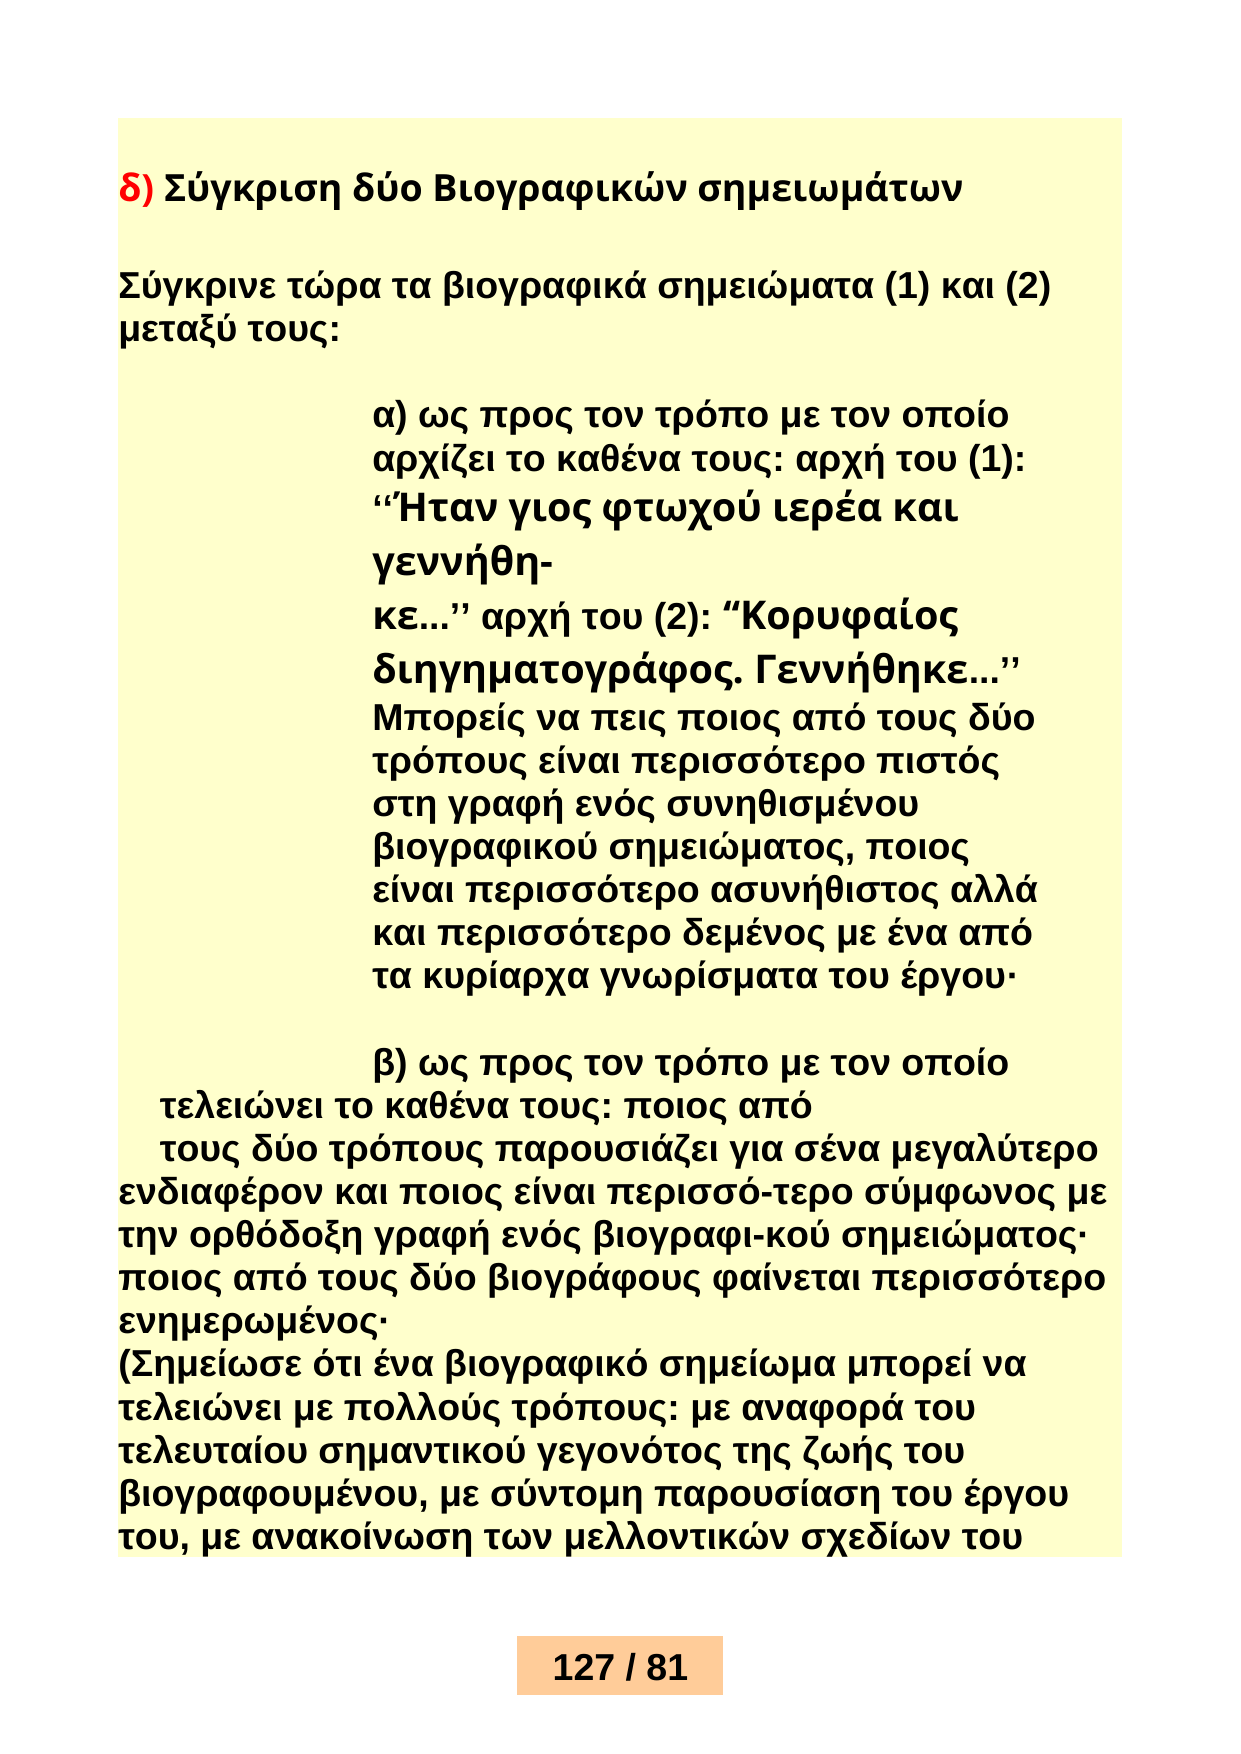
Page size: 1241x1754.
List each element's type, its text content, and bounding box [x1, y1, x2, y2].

text αρχίζει το καθένα τους: αρχή του (1): [118, 436, 1122, 479]
text βιογραφικού σημειώματος, ποιος [118, 824, 1122, 867]
text τρόπους είναι περισσότερο πιστός [118, 738, 1122, 781]
text και περισσότερο δεμένος με ένα από [118, 910, 1122, 953]
text ‘‘Ήταν γιος φτωχού ιερέα και γεννήθη- [118, 479, 1122, 587]
text β) ως προς τον τρόπο με τον οποίο [118, 1040, 1122, 1083]
text τελειώνει το καθένα τους: ποιος από [118, 1083, 1122, 1126]
text τα κυρίαρχα γνωρίσματα του έργου· [118, 953, 1122, 997]
text Μπορείς να πεις ποιος από τους δύο [118, 695, 1122, 738]
text στη γραφή ενός συνηθισμένου [118, 781, 1122, 824]
text τους δύο τρόπους παρουσιάζει για σένα μεγαλύτερο ενδιαφέρον και ποιος είναι περισσό-τερο σύμφωνος με την ορθόδοξη γραφή ενός βιογραφι-κού σημειώματος· ποιος από τους δύο βιογράφους φαίνεται περισσότερο ενημερωμένος· [118, 1126, 1122, 1342]
text είναι περισσότερο ασυνήθιστος αλλά [118, 867, 1122, 910]
text διηγηματογράφος. Γεννήθηκε...’’ [118, 641, 1122, 695]
text α) ως προς τον τρόπο με τον οποίο [118, 393, 1122, 436]
text κε...’’ αρχή του (2): ‘‘Κορυφαίος [118, 587, 1122, 641]
text Σύγκρινε τώρα τα βιογραφικά σημειώματα (1) και (2) μεταξύ τους: [118, 263, 1122, 349]
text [118, 1342, 1122, 1557]
text δ) Σύγκριση δύο Βιογραφικών σημειωμάτων [118, 161, 1122, 212]
